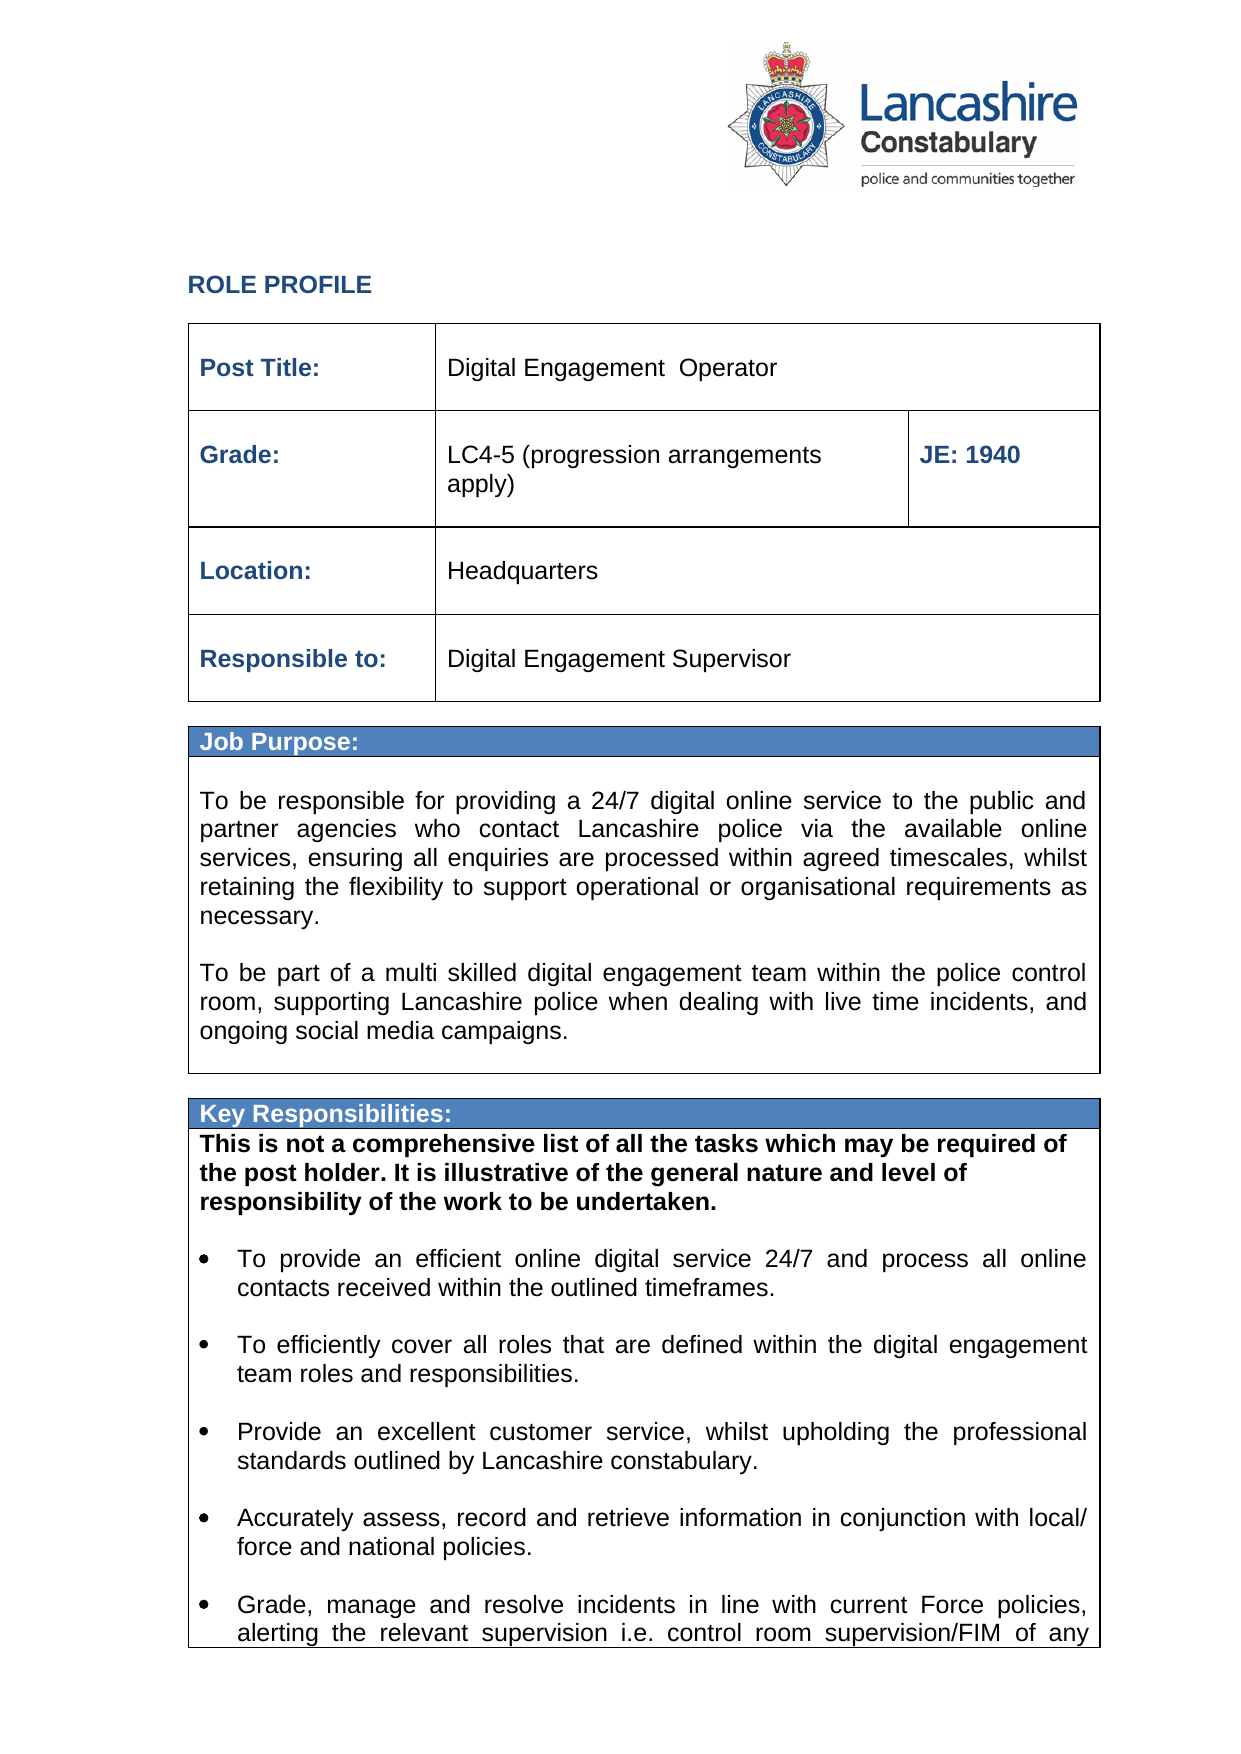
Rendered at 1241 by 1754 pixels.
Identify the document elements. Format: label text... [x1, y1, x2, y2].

table_header Job Purpose: [189, 727, 1099, 756]
table_header Digital Engagement Operator [436, 324, 1099, 410]
table_cell Grade: [189, 411, 435, 526]
table_cell LC4-5 (progression arrangements apply) [436, 411, 908, 526]
table_cell To be responsible for providing a 24/7 digital online service to the public and partner agencies who contact Lancashire police via the available online services, ensuring all enquiries are processed within agreed timescales, whilst retaining the flexibility to support operational or organisational requirements as necessary. To be part of a multi skilled digital engagement team within the police control room, supporting Lancashire police when dealing with live time incidents, and ongoing social media campaigns. [189, 757, 1099, 1073]
table_cell Responsible to: [189, 615, 435, 701]
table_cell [189, 1129, 1099, 1647]
table_cell Location: [189, 528, 435, 614]
table_header Post Title: [189, 324, 435, 410]
text ROLE PROFILE [187, 270, 1053, 299]
table_cell JE: 1940 [909, 411, 1099, 526]
table_cell Digital Engagement Supervisor [436, 615, 1099, 701]
picture [727, 42, 1078, 187]
table_header Key Responsibilities: [189, 1099, 1099, 1128]
table_cell Headquarters [436, 528, 1099, 614]
